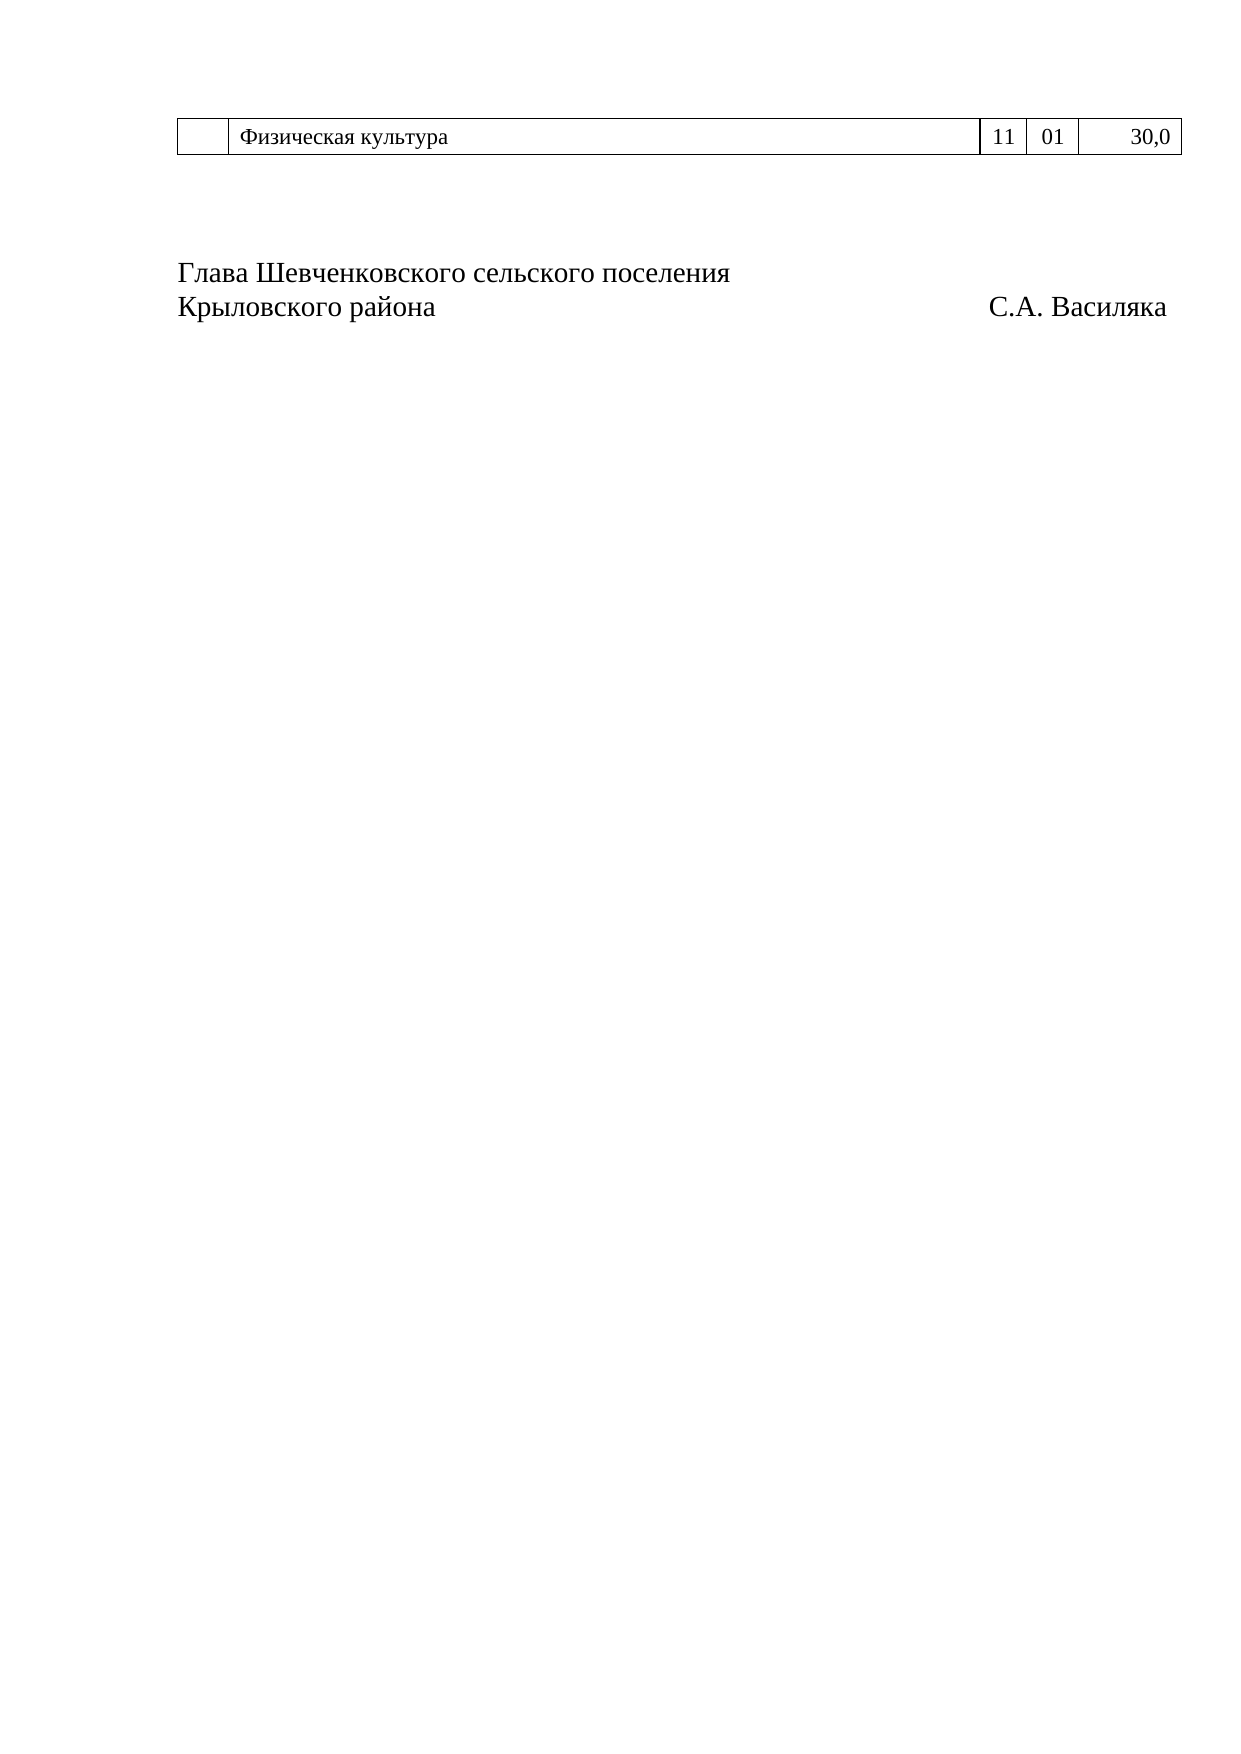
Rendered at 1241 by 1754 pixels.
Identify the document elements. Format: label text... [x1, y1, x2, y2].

table_cell Физическая культура [229, 119, 979, 153]
table_cell 30,0 [1079, 119, 1181, 153]
text Крыловского района С.А. Василяка [177, 289, 1181, 322]
table_cell 11 [981, 119, 1026, 153]
table_cell 01 [1027, 119, 1078, 153]
text Глава Шевченковского сельского поселения [177, 255, 1181, 289]
table_cell [178, 119, 228, 153]
